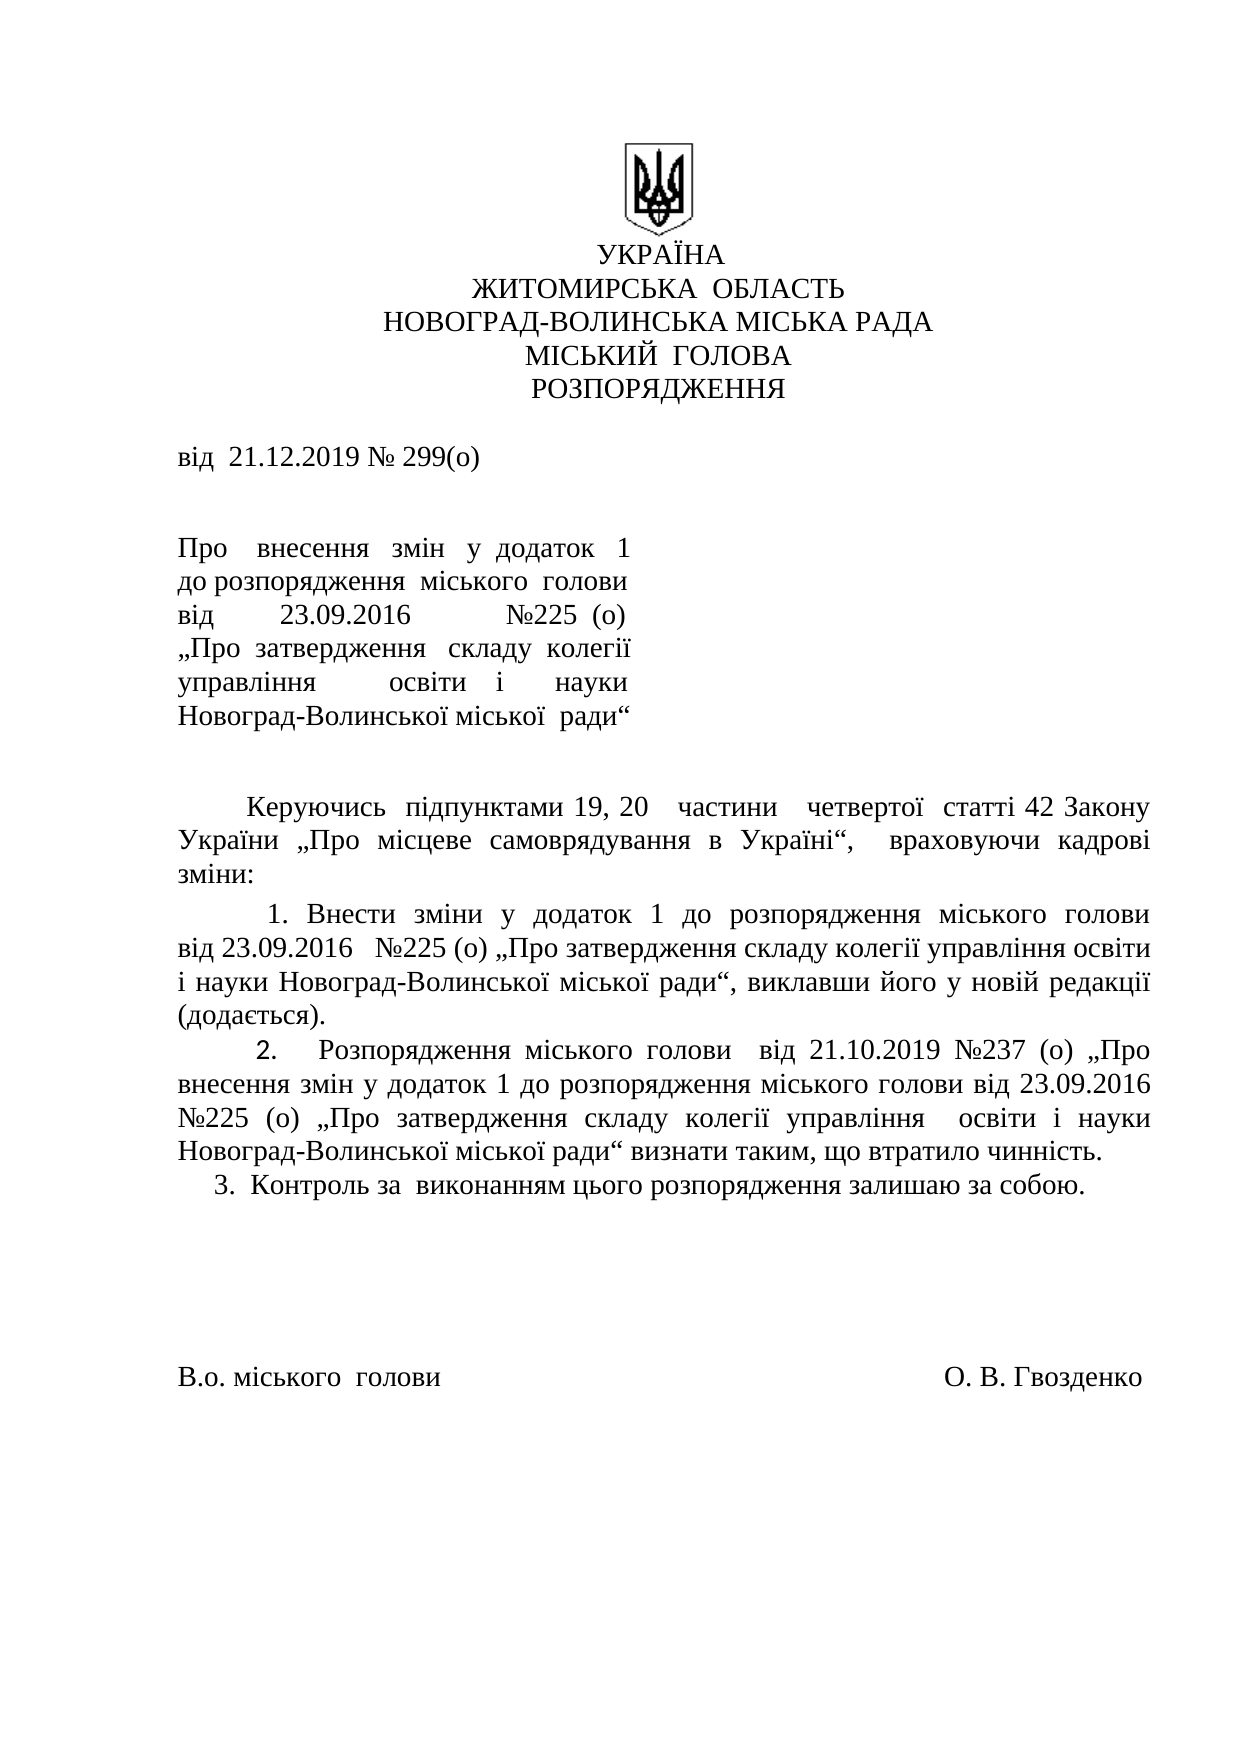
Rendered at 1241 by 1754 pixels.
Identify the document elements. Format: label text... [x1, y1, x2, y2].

text 1. Внести зміни у додаток 1 до розпорядження міського голови від 23.09.2016 №225 (о) „Про затвердження складу колегії управління освіти і науки Новоград-Волинської міської ради“, виклавши його у новій редакції (додається). [177, 897, 1152, 1031]
text управління освіти і науки [177, 664, 1152, 698]
text МІСЬКИЙ ГОЛОВА [148, 338, 1169, 372]
text 3. Контроль за виконанням цього розпорядження залишаю за собою. [177, 1167, 1152, 1201]
picture [619, 142, 698, 238]
text 2. Розпорядження міського голови від 21.10.2019 №237 (о) „Про внесення змін у додаток 1 до розпорядження міського голови від 23.09.2016 №225 (о) „Про затвердження складу колегії управління освіти і науки Новоград-Волинської міської ради“ визнати таким, що втратило чинність. [177, 1031, 1152, 1167]
text Про внесення змін у додаток 1 [177, 530, 1152, 563]
text „Про затвердження складу колегії [177, 631, 1152, 664]
text ЖИТОМИРСЬКА ОБЛАСТЬ [148, 271, 1169, 304]
text УКРАЇНА [148, 237, 1169, 271]
text В.о. міського голови О. В. Гвозденко [177, 1359, 1152, 1426]
text від 21.12.2019 № 299(о) [177, 439, 1152, 472]
text НОВОГРАД-ВОЛИНСЬКА МІСЬКА РАДА [148, 304, 1169, 338]
text РОЗПОРЯДЖЕННЯ [148, 372, 1169, 405]
text Новоград-Волинської міської ради“ [177, 698, 1152, 731]
text від 23.09.2016 №225 (о) [177, 597, 1152, 631]
text Керуючись підпунктами 19, 20 частини четвертої статті 42 Закону України „Про місцеве самоврядування в Україні“, враховуючи кадрові зміни: [177, 789, 1152, 889]
text до розпорядження міського голови [177, 563, 1152, 597]
